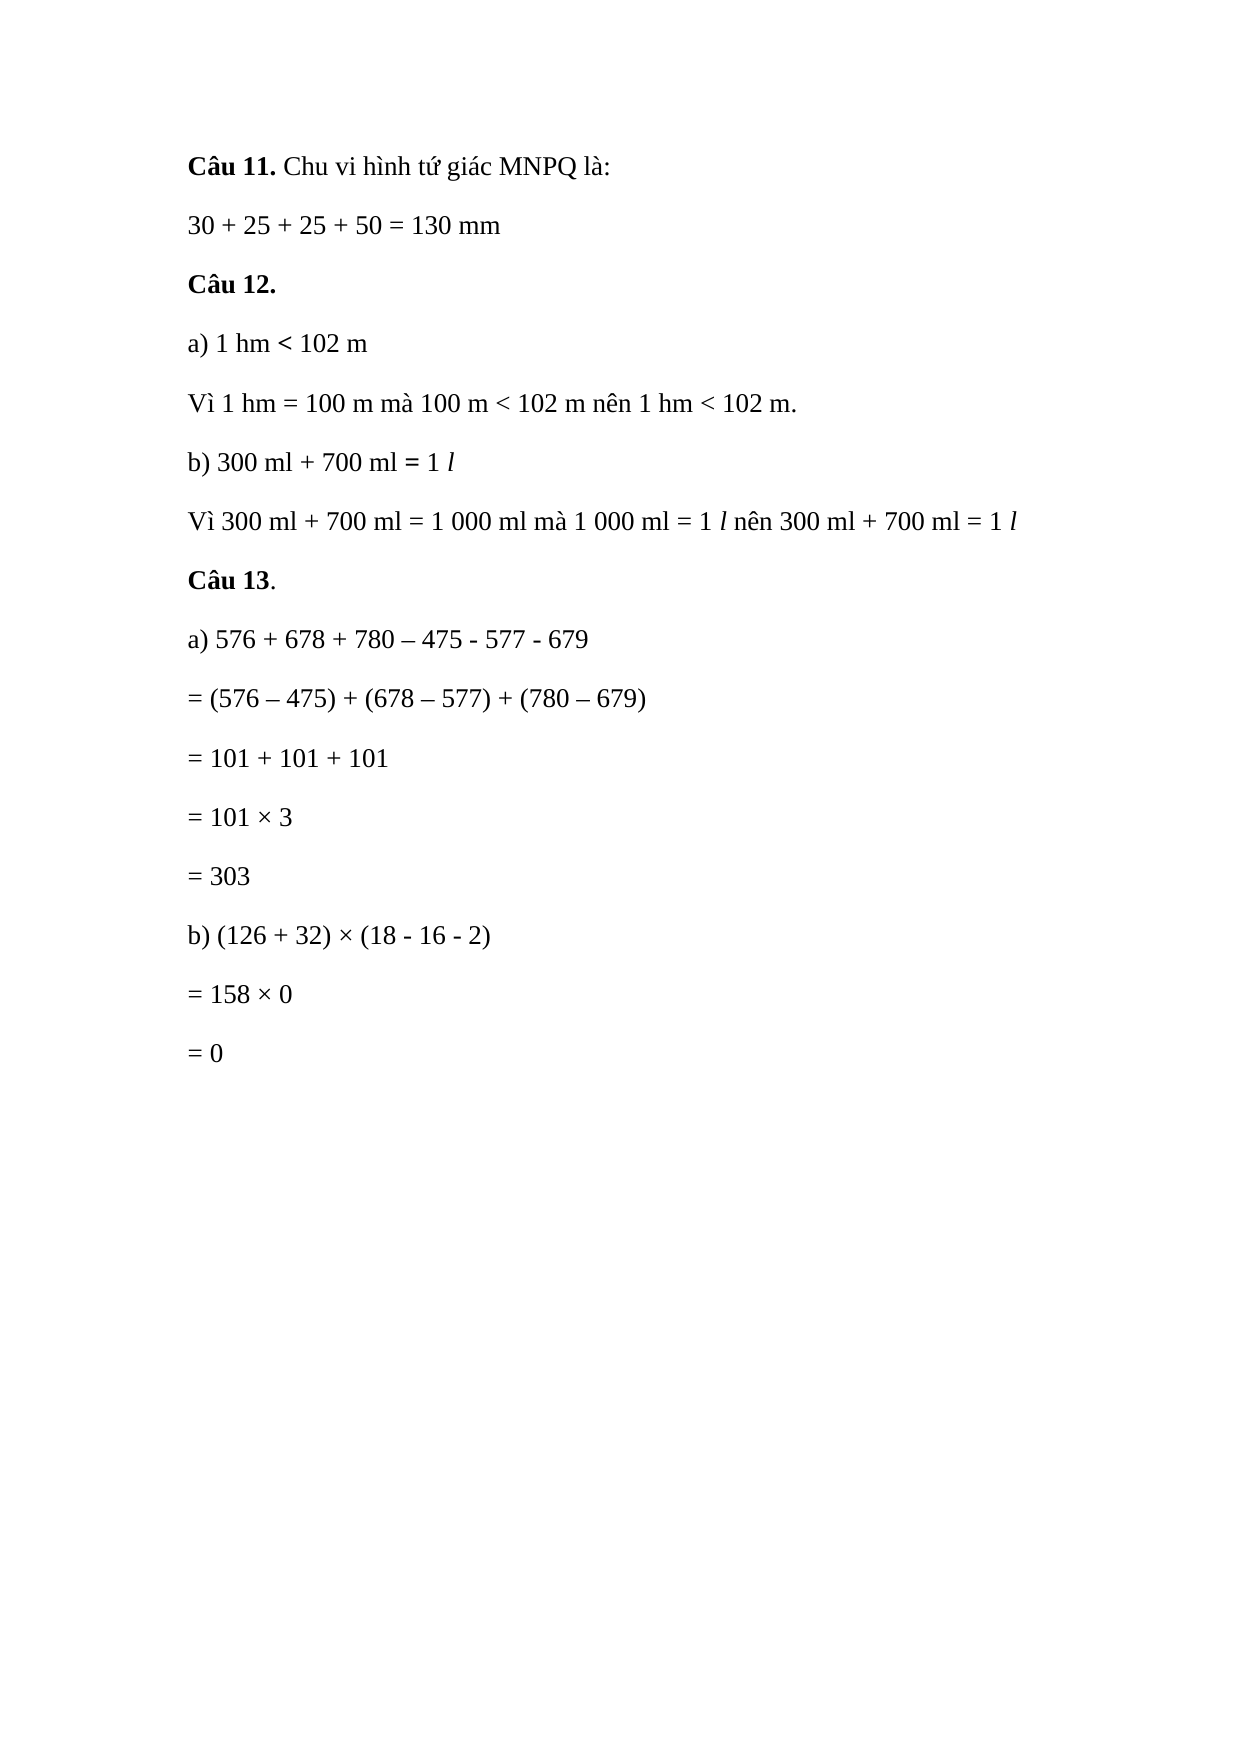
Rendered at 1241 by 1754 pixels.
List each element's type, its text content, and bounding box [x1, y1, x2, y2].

text Vì 1 hm = 100 m mà 100 m < 102 m nên 1 hm < 102 m. [187, 387, 1053, 418]
text 30 + 25 + 25 + 50 = 130 mm [187, 209, 1053, 240]
text Vì 300 ml + 700 ml = 1 000 ml mà 1 000 ml = 1 l nên 300 ml + 700 ml = 1 l [187, 505, 1053, 536]
text = (576 – 475) + (678 – 577) + (780 – 679) [187, 682, 1053, 714]
text = 101 × 3 [187, 801, 1053, 832]
text Câu 11. Chu vi hình tứ giác MNPQ là: [187, 150, 1053, 181]
text = 303 [187, 860, 1053, 891]
text a) 576 + 678 + 780 – 475 - 577 - 679 [187, 623, 1053, 654]
text = 158 × 0 [187, 978, 1053, 1009]
text = 101 + 101 + 101 [187, 742, 1053, 773]
text b) 300 ml + 700 ml = 1 l [187, 446, 1053, 477]
text = 0 [187, 1037, 1053, 1069]
text a) 1 hm < 102 m [187, 327, 1053, 359]
text b) (126 + 32) × (18 - 16 - 2) [187, 919, 1053, 950]
text Câu 13. [187, 564, 1053, 595]
text Câu 12. [187, 268, 1053, 299]
